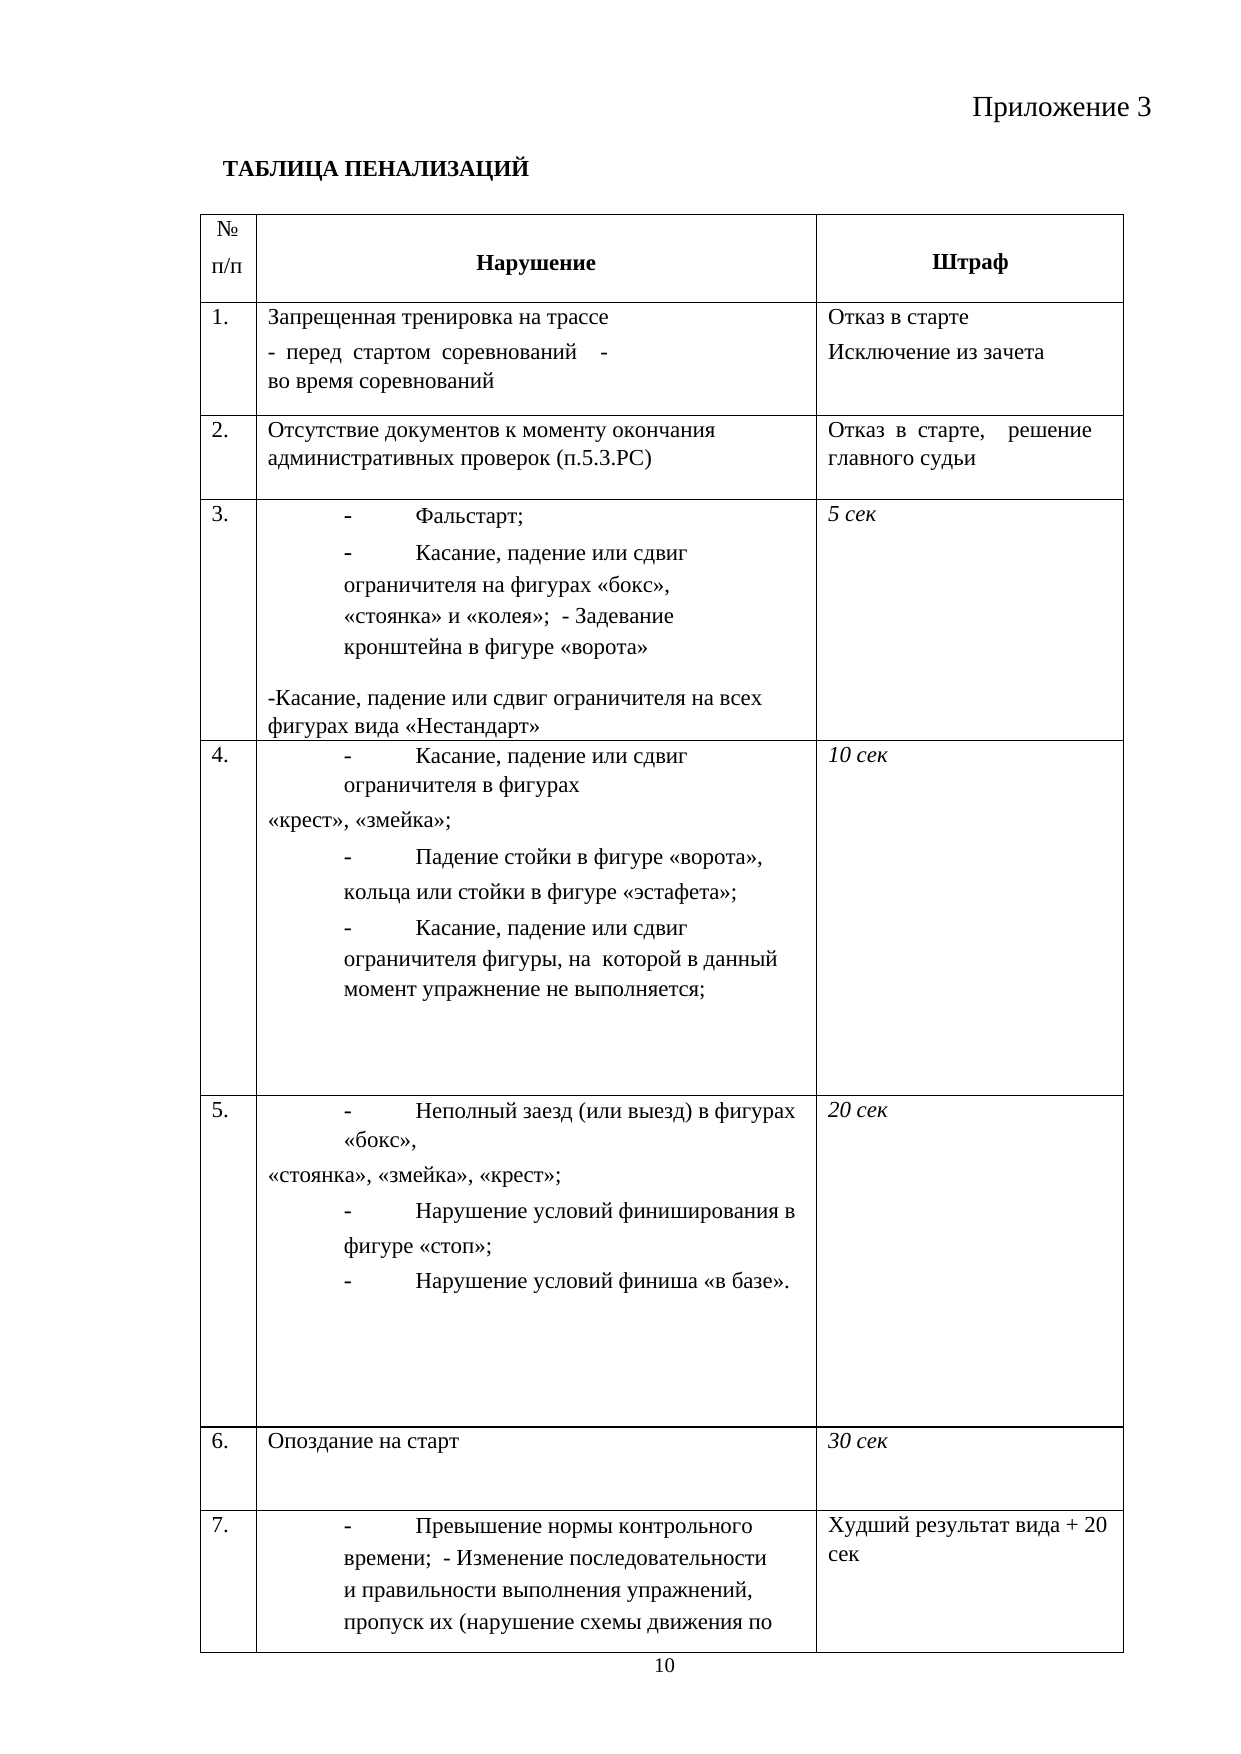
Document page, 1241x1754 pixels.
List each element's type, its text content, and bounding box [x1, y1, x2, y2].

table_cell 5 сек [817, 500, 1123, 740]
table_cell 7. [201, 1511, 256, 1652]
table_cell Опоздание на старт [257, 1428, 816, 1510]
table_header Штраф [817, 215, 1123, 302]
table_cell 10 сек [817, 741, 1123, 1095]
table_cell 6. [201, 1428, 256, 1510]
table_cell Отсутствие документов к моменту окончания административных проверок (п.5.3.РС) [257, 416, 816, 499]
text ТАБЛИЦА ПЕНАЛИЗАЦИЙ [223, 155, 1152, 181]
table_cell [257, 1511, 816, 1652]
text Приложение 3 [219, 89, 1152, 122]
table_cell 2. [201, 416, 256, 499]
table_cell 1. [201, 303, 256, 415]
table_cell 4. [201, 741, 256, 1095]
table_header Нарушение [257, 215, 816, 302]
table_cell 5. [201, 1096, 256, 1426]
table_cell Фальстарт; Касание, падение или сдвиг ограничителя на фигурах «бокс», «стоянка» и «колея»; - Задевание кронштейна в фигуре «ворота» -Касание, падение или сдвиг ограничителя на всех фигурах вида «Нестандарт» [257, 500, 816, 740]
table_cell 30 сек [817, 1428, 1123, 1510]
table_cell Неполный заезд (или выезд) в фигурах «бокс», «стоянка», «змейка», «крест»; Нарушение условий финиширования в фигуре «стоп»; Нарушение условий финиша «в базе». [257, 1096, 816, 1426]
table_cell Запрещенная тренировка на трассе - перед стартом соревнований - во время соревнований [257, 303, 816, 415]
table_cell Касание, падение или сдвиг ограничителя в фигурах «крест», «змейка»; Падение стойки в фигуре «ворота», кольца или стойки в фигуре «эстафета»; Касание, падение или сдвиг ограничителя фигуры, на которой в данный момент упражнение не выполняется; [257, 741, 816, 1095]
table_cell Отказ в старте, решение главного судьи [817, 416, 1123, 499]
table_header № п/п [201, 215, 256, 302]
table_cell 20 сек [817, 1096, 1123, 1426]
table_cell 3. [201, 500, 256, 740]
table_cell Отказ в старте Исключение из зачета [817, 303, 1123, 415]
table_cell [817, 1511, 1123, 1652]
